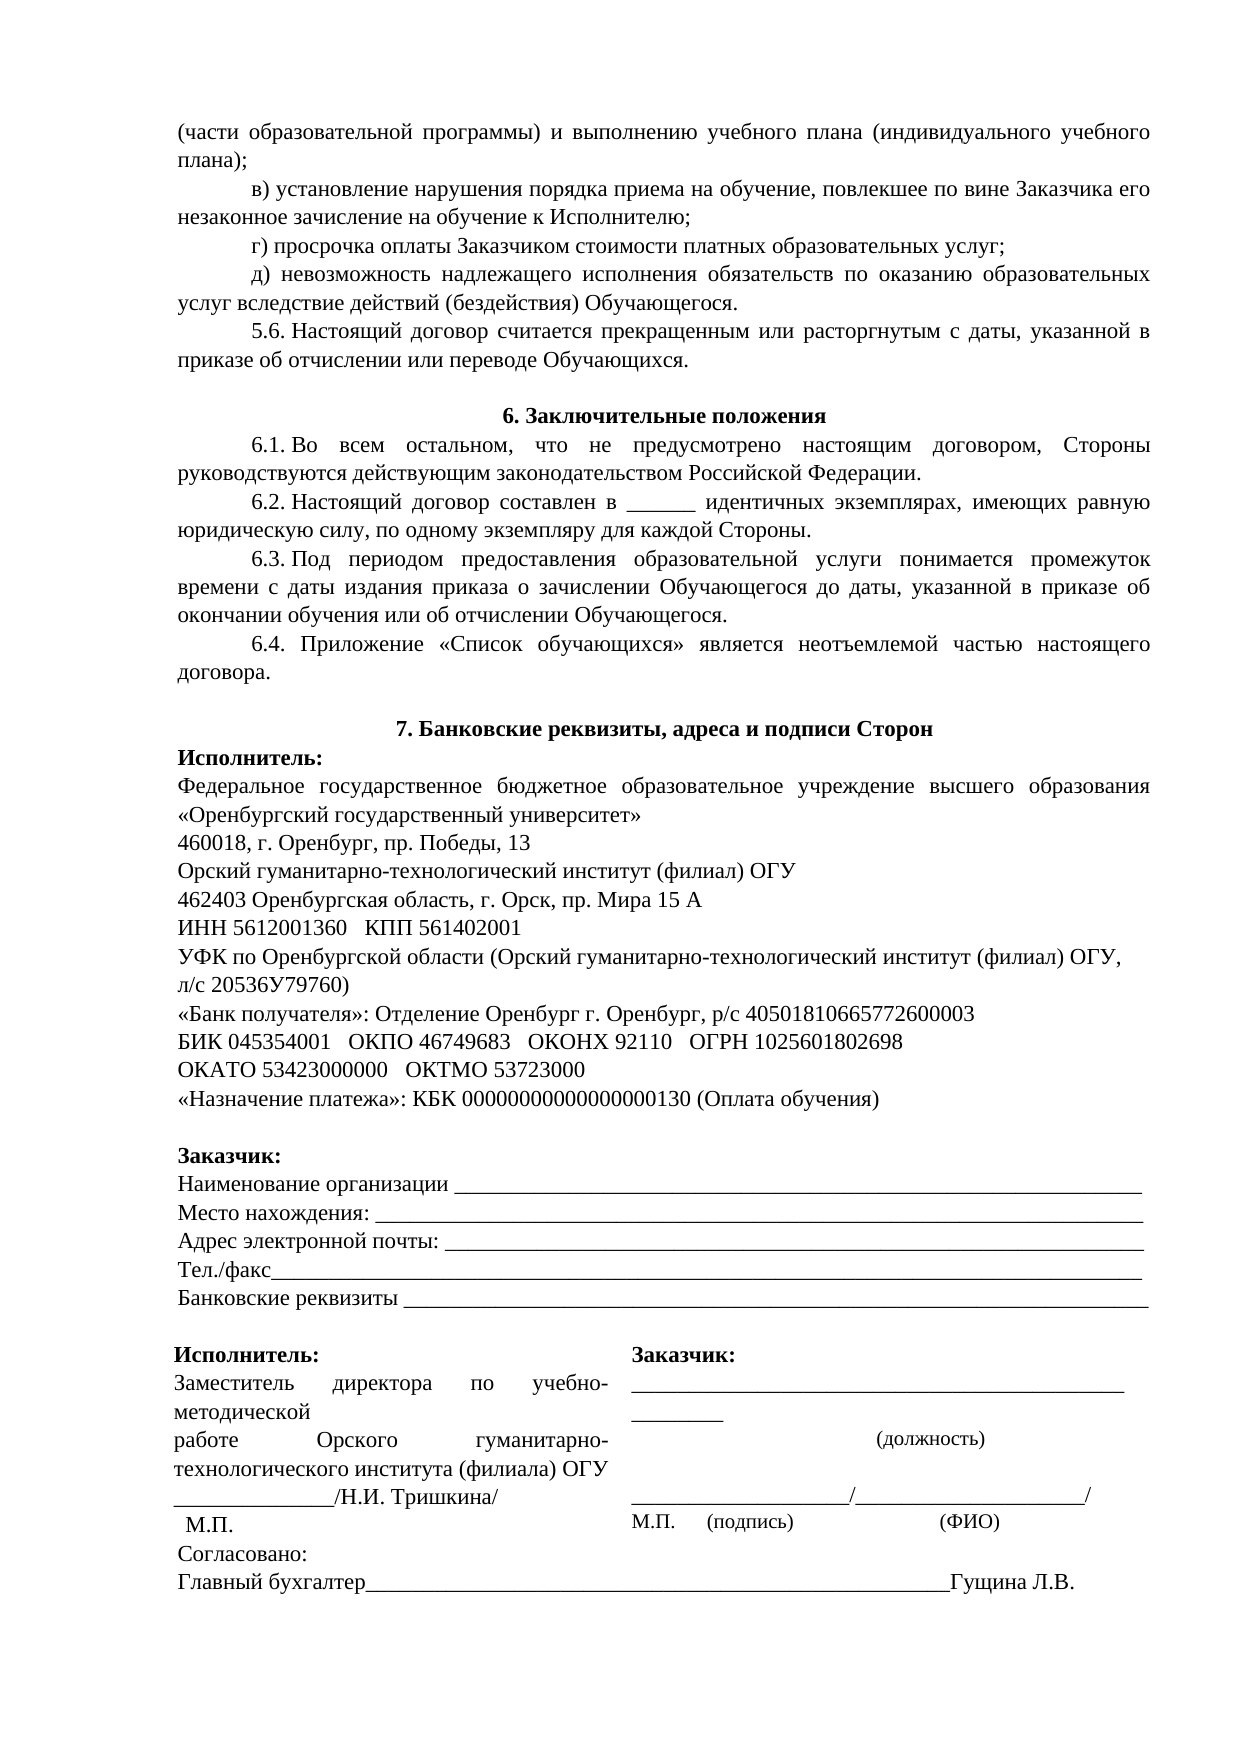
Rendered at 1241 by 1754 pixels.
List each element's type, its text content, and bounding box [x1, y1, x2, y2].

text 6. Заключительные положения [177, 402, 1152, 429]
text 462403 Оренбургская область, г. Орск, пр. Мира 15 А [177, 886, 1152, 912]
text Тел./факс____________________________________________________________________________ [177, 1256, 1152, 1282]
text УФК по Оренбургской области (Орский гуманитарно-технологический институт (филиал) ОГУ, [177, 943, 1152, 969]
text ИНН 5612001360 КПП 561402001 [177, 914, 1152, 941]
text 5.6. Настоящий договор считается прекращенным или расторгнутым с даты, указанной в приказе об отчислении или переводе Обучающихся. [177, 317, 1152, 372]
text БИК 045354001 ОКПО 46749683 ОКОНХ 92110 ОГРН 1025601802698 [177, 1028, 1152, 1054]
text Согласовано: [177, 1540, 1152, 1566]
text 7. Банковские реквизиты, адреса и подписи Сторон [177, 715, 1152, 742]
text г) просрочка оплаты Заказчиком стоимости платных образовательных услуг; [177, 232, 1152, 258]
text д) невозможность надлежащего исполнения обязательств по оказанию образовательных услуг вследствие действий (бездействия) Обучающегося. [177, 260, 1152, 315]
text Адрес электронной почты: _____________________________________________________________ [177, 1227, 1152, 1253]
text Место нахождения: ___________________________________________________________________ [177, 1199, 1152, 1225]
text 6.3. Под периодом предоставления образовательной услуги понимается промежуток времени с даты издания приказа о зачислении Обучающегося до даты, указанной в приказе об окончании обучения или об отчислении Обучающегося. [177, 545, 1152, 628]
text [177, 118, 1152, 173]
text 6.2. Настоящий договор составлен в ______ идентичных экземплярах, имеющих равную юридическую силу, по одному экземпляру для каждой Стороны. [177, 488, 1152, 543]
text Главный бухгалтер___________________________________________________Гущина Л.В. [177, 1568, 1152, 1595]
text «Назначение платежа»: КБК 00000000000000000130 (Оплата обучения) [177, 1085, 1152, 1111]
text Орский гуманитарно-технологический институт (филиал) ОГУ [177, 857, 1152, 884]
text 6.4. Приложение «Список обучающихся» является неотъемлемой частью настоящего договора. [177, 630, 1152, 685]
table_header Заказчик: ___________________________________________________ (должность) ___________________/____________________/ М.П. (подпись) (ФИО) [620, 1341, 1137, 1540]
text «Банк получателя»: Отделение Оренбург г. Оренбург, р/с 40501810665772600003 [177, 1000, 1152, 1026]
text 6.1. Во всем остальном, что не предусмотрено настоящим договором, Стороны руководствуются действующим законодательством Российской Федерации. [177, 431, 1152, 486]
text Исполнитель: [177, 744, 1152, 770]
text Федеральное государственное бюджетное образовательное учреждение высшего образования «Оренбургский государственный университет» [177, 772, 1152, 827]
text в) установление нарушения порядка приема на обучение, повлекшее по вине Заказчика его незаконное зачисление на обучение к Исполнителю; [177, 175, 1152, 230]
text Заказчик: [177, 1142, 1152, 1168]
text л/с 20536У79760) [177, 971, 1152, 998]
table_header Исполнитель: Заместитель директора по учебно-методической работе Орского гуманитарно- технологического института (филиала) ОГУ ______________/Н.И. Тришкина/ М.П. [163, 1341, 620, 1540]
text ОКАТО 53423000000 ОКТМО 53723000 [177, 1057, 1152, 1083]
text Банковские реквизиты _________________________________________________________________ [177, 1284, 1152, 1310]
text 460018, г. Оренбург, пр. Победы, 13 [177, 829, 1152, 855]
text Наименование организации ____________________________________________________________ [177, 1170, 1152, 1197]
